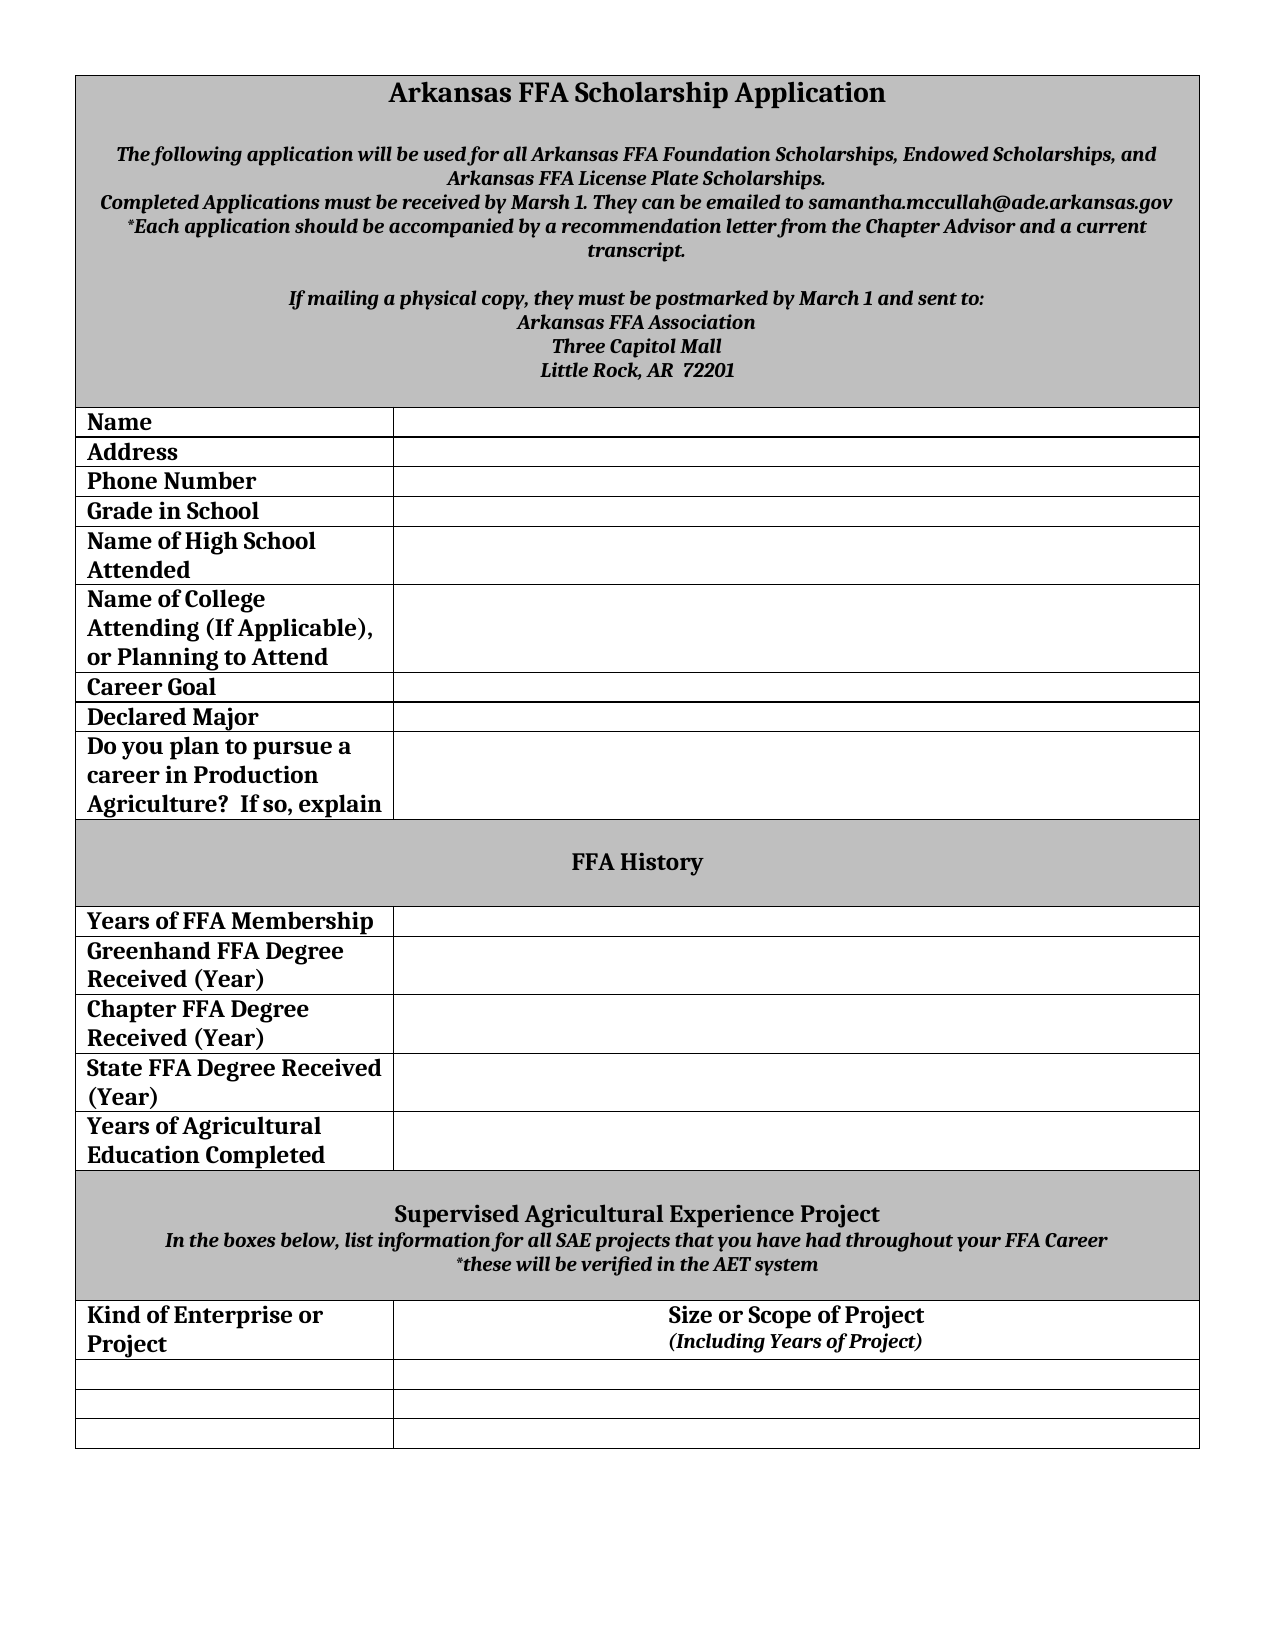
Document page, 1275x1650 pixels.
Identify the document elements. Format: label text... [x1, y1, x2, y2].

table_cell [394, 1054, 1199, 1111]
table_cell [394, 467, 1199, 496]
table_cell [394, 1112, 1199, 1170]
table_cell [394, 408, 1199, 436]
table_cell Declared Major [76, 703, 393, 731]
table_cell FFA History [76, 820, 1199, 906]
table_cell [394, 497, 1199, 526]
table_cell Name [76, 408, 393, 436]
table_cell [394, 673, 1199, 701]
table_cell [76, 1419, 393, 1448]
table_cell Greenhand FFA Degree Received (Year) [76, 937, 393, 994]
table_cell Supervised Agricultural Experience Project In the boxes below, list information for all SAE projects that you have had throughout your FFA Career *these will be verified in the AET system [76, 1171, 1199, 1300]
table_cell Address [76, 438, 393, 466]
table_cell [76, 1390, 393, 1418]
table_cell Phone Number [76, 467, 393, 496]
table_cell Chapter FFA Degree Received (Year) [76, 995, 393, 1053]
table_cell [394, 995, 1199, 1053]
table_cell Years of Agricultural Education Completed [76, 1112, 393, 1170]
table_cell Name of College Attending (If Applicable), or Planning to Attend [76, 585, 393, 672]
table_cell [394, 438, 1199, 466]
table_cell Kind of Enterprise or Project [76, 1301, 393, 1359]
table_cell [394, 703, 1199, 731]
table_cell [394, 1390, 1199, 1418]
table_cell [394, 527, 1199, 584]
table_cell Career Goal [76, 673, 393, 701]
table_cell Do you plan to pursue a career in Production Agriculture? If so, explain [76, 732, 393, 818]
table_cell Grade in School [76, 497, 393, 526]
table_cell [394, 1360, 1199, 1388]
table_cell Name of High School Attended [76, 527, 393, 584]
table_header Arkansas FFA Scholarship Application The following application will be used for all Arkansas FFA Foundation Scholarships, Endowed Scholarships, and Arkansas FFA License Plate Scholarships. Completed Applications must be received by Marsh 1. They can be emailed to samantha.mccullah@ade.arkansas.gov *Each application should be accompanied by a recommendation letter from the Chapter Advisor and a current transcript. If mailing a physical copy, they must be postmarked by March 1 and sent to: Arkansas FFA Association Three Capitol Mall Little Rock, AR 72201 [76, 76, 1199, 407]
table_cell [394, 1419, 1199, 1448]
table_cell [394, 937, 1199, 994]
table_cell Size or Scope of Project (Including Years of Project) [394, 1301, 1199, 1359]
table_cell [394, 585, 1199, 672]
table_cell [394, 732, 1199, 818]
table_cell State FFA Degree Received (Year) [76, 1054, 393, 1111]
table_cell [394, 907, 1199, 936]
table_cell Years of FFA Membership [76, 907, 393, 936]
table_cell [76, 1360, 393, 1388]
